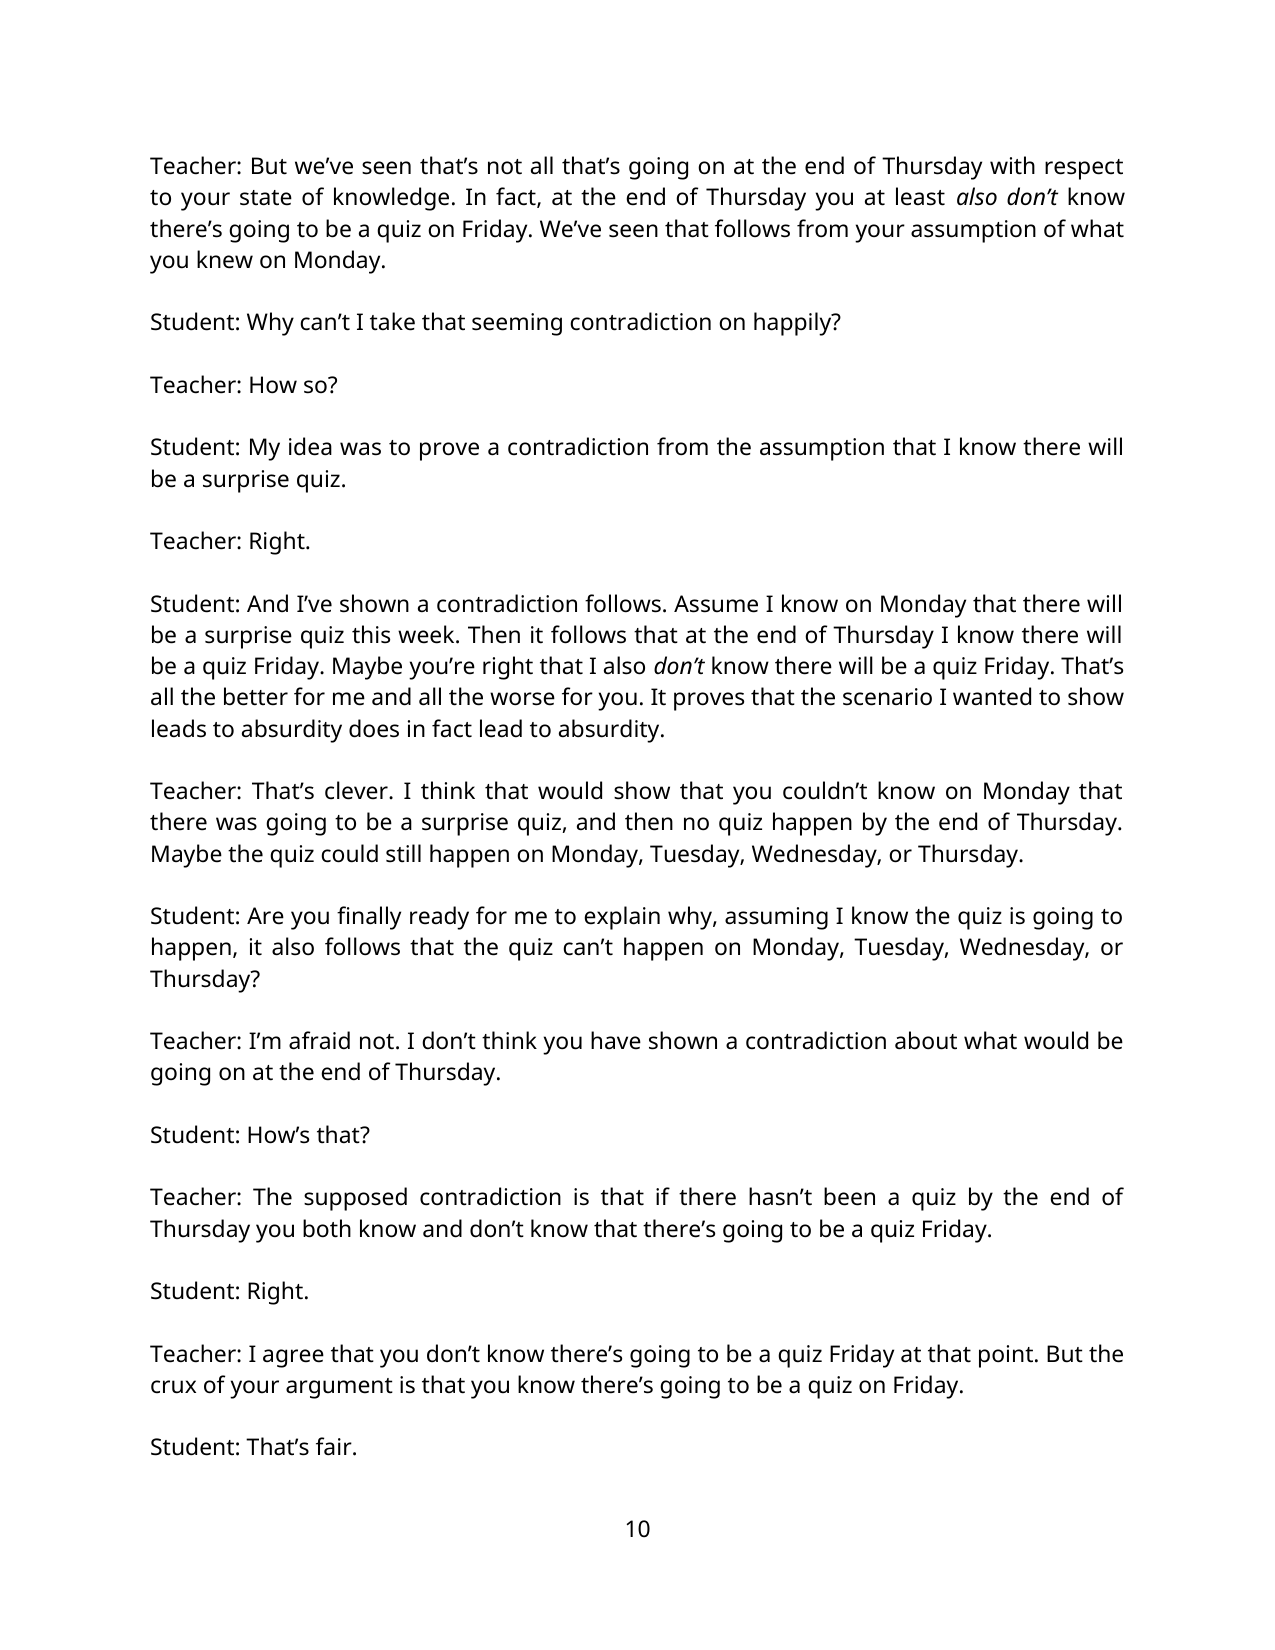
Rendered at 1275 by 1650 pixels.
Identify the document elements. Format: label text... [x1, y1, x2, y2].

text Teacher: I agree that you don’t know there’s going to be a quiz Friday at that point. But the crux of your argument is that you know there’s going to be a quiz on Friday. [150, 1337, 1125, 1400]
text Student: Right. [150, 1275, 1125, 1306]
text Student: That’s fair. [150, 1431, 1125, 1462]
text Teacher: How so? [150, 369, 1125, 400]
text Teacher: I’m afraid not. I don’t think you have shown a contradiction about what would be going on at the end of Thursday. [150, 1025, 1125, 1087]
text Teacher: But we’ve seen that’s not all that’s going on at the end of Thursday with respect to your state of knowledge. In fact, at the end of Thursday you at least also don’t know there’s going to be a quiz on Friday. We’ve seen that follows from your assumption of what you knew on Monday. [150, 150, 1125, 275]
text Teacher: The supposed contradiction is that if there hasn’t been a quiz by the end of Thursday you both know and don’t know that there’s going to be a quiz Friday. [150, 1181, 1125, 1244]
text Student: My idea was to prove a contradiction from the assumption that I know there will be a surprise quiz. [150, 431, 1125, 494]
text Student: And I’ve shown a contradiction follows. Assume I know on Monday that there will be a surprise quiz this week. Then it follows that at the end of Thursday I know there will be a quiz Friday. Maybe you’re right that I also don’t know there will be a quiz Friday. That’s all the better for me and all the worse for you. It proves that the scenario I wanted to show leads to absurdity does in fact lead to absurdity. [150, 587, 1125, 744]
text Teacher: That’s clever. I think that would show that you couldn’t know on Monday that there was going to be a surprise quiz, and then no quiz happen by the end of Thursday. Maybe the quiz could still happen on Monday, Tuesday, Wednesday, or Thursday. [150, 775, 1125, 869]
text Student: Are you finally ready for me to explain why, assuming I know the quiz is going to happen, it also follows that the quiz can’t happen on Monday, Tuesday, Wednesday, or Thursday? [150, 900, 1125, 994]
text Student: Why can’t I take that seeming contradiction on happily? [150, 306, 1125, 337]
text Student: How’s that? [150, 1119, 1125, 1150]
text Teacher: Right. [150, 525, 1125, 556]
